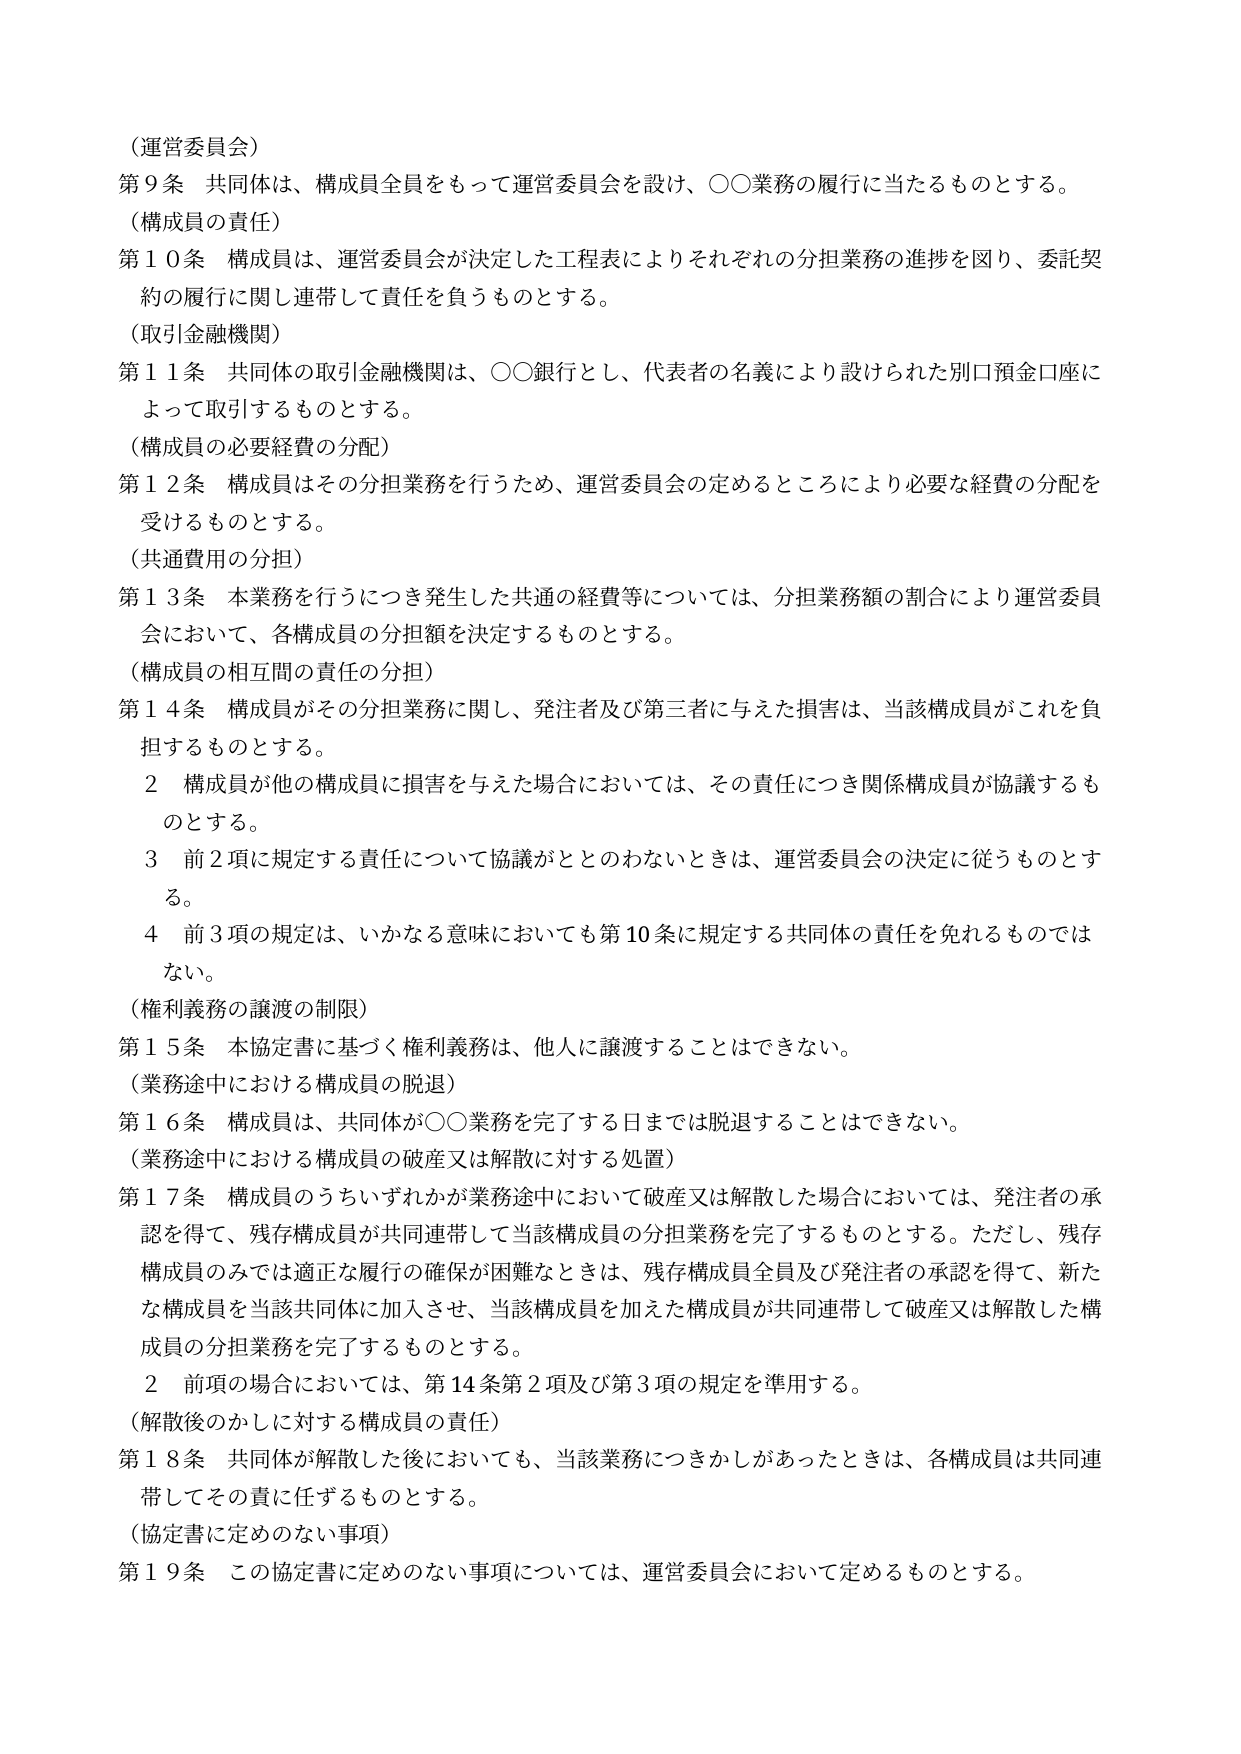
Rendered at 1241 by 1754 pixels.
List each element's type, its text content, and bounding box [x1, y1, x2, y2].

text 受けるものとする。 [118, 502, 1122, 539]
text ３ 前２項に規定する責任について協議がととのわないときは、運営委員会の決定に従うものとす [118, 839, 1122, 877]
text 第１５条 本協定書に基づく権利義務は、他人に譲渡することはできない。 [118, 1027, 1122, 1064]
text （業務途中における構成員の破産又は解散に対する処置） [118, 1139, 1122, 1177]
text 第１２条 構成員はその分担業務を行うため、運営委員会の定めるところにより必要な経費の分配を [118, 464, 1122, 502]
text よって取引するものとする。 [118, 389, 1122, 427]
text （構成員の必要経費の分配） [118, 427, 1122, 464]
text （業務途中における構成員の脱退） [118, 1064, 1122, 1102]
text （取引金融機関） [118, 314, 1122, 352]
text 第１９条 この協定書に定めのない事項については、運営委員会において定めるものとする。 [118, 1552, 1122, 1589]
text 認を得て、残存構成員が共同連帯して当該構成員の分担業務を完了するものとする。ただし、残存 [118, 1214, 1122, 1252]
text 帯してその責に任ずるものとする。 [118, 1477, 1122, 1514]
text 構成員のみでは適正な履行の確保が困難なときは、残存構成員全員及び発注者の承認を得て、新た [118, 1252, 1122, 1289]
text 担するものとする。 [118, 727, 1122, 764]
text ２ 前項の場合においては、第14条第２項及び第３項の規定を準用する。 [118, 1364, 1122, 1402]
text ２ 構成員が他の構成員に損害を与えた場合においては、その責任につき関係構成員が協議するも [118, 764, 1122, 802]
text のとする。 [118, 802, 1122, 839]
text 第１６条 構成員は、共同体が○○業務を完了する日までは脱退することはできない。 [118, 1102, 1122, 1139]
text （解散後のかしに対する構成員の責任） [118, 1402, 1122, 1439]
text ４ 前３項の規定は、いかなる意味においても第10条に規定する共同体の責任を免れるものでは [118, 914, 1122, 952]
text 第１４条 構成員がその分担業務に関し、発注者及び第三者に与えた損害は、当該構成員がこれを負 [118, 689, 1122, 727]
text 第１１条 共同体の取引金融機関は、○○銀行とし、代表者の名義により設けられた別口預金口座に [118, 352, 1122, 389]
text 第９条 共同体は、構成員全員をもって運営委員会を設け、○○業務の履行に当たるものとする。 [118, 164, 1122, 202]
text ない。 [118, 952, 1122, 989]
text 会において、各構成員の分担額を決定するものとする。 [118, 614, 1122, 652]
text 第１３条 本業務を行うにつき発生した共通の経費等については、分担業務額の割合により運営委員 [118, 577, 1122, 614]
text （権利義務の譲渡の制限） [118, 989, 1122, 1027]
text な構成員を当該共同体に加入させ、当該構成員を加えた構成員が共同連帯して破産又は解散した構 [118, 1289, 1122, 1327]
text 第１８条 共同体が解散した後においても、当該業務につきかしがあったときは、各構成員は共同連 [118, 1439, 1122, 1477]
text （共通費用の分担） [118, 539, 1122, 577]
text 約の履行に関し連帯して責任を負うものとする。 [118, 277, 1122, 314]
text （構成員の責任） [118, 202, 1122, 239]
text （運営委員会） [118, 127, 1122, 164]
text 第１０条 構成員は、運営委員会が決定した工程表によりそれぞれの分担業務の進捗を図り、委託契 [118, 239, 1122, 277]
text （構成員の相互間の責任の分担） [118, 652, 1122, 689]
text 第１７条 構成員のうちいずれかが業務途中において破産又は解散した場合においては、発注者の承 [118, 1177, 1122, 1214]
text 成員の分担業務を完了するものとする。 [118, 1327, 1122, 1364]
text る。 [118, 877, 1122, 914]
text （協定書に定めのない事項） [118, 1514, 1122, 1552]
